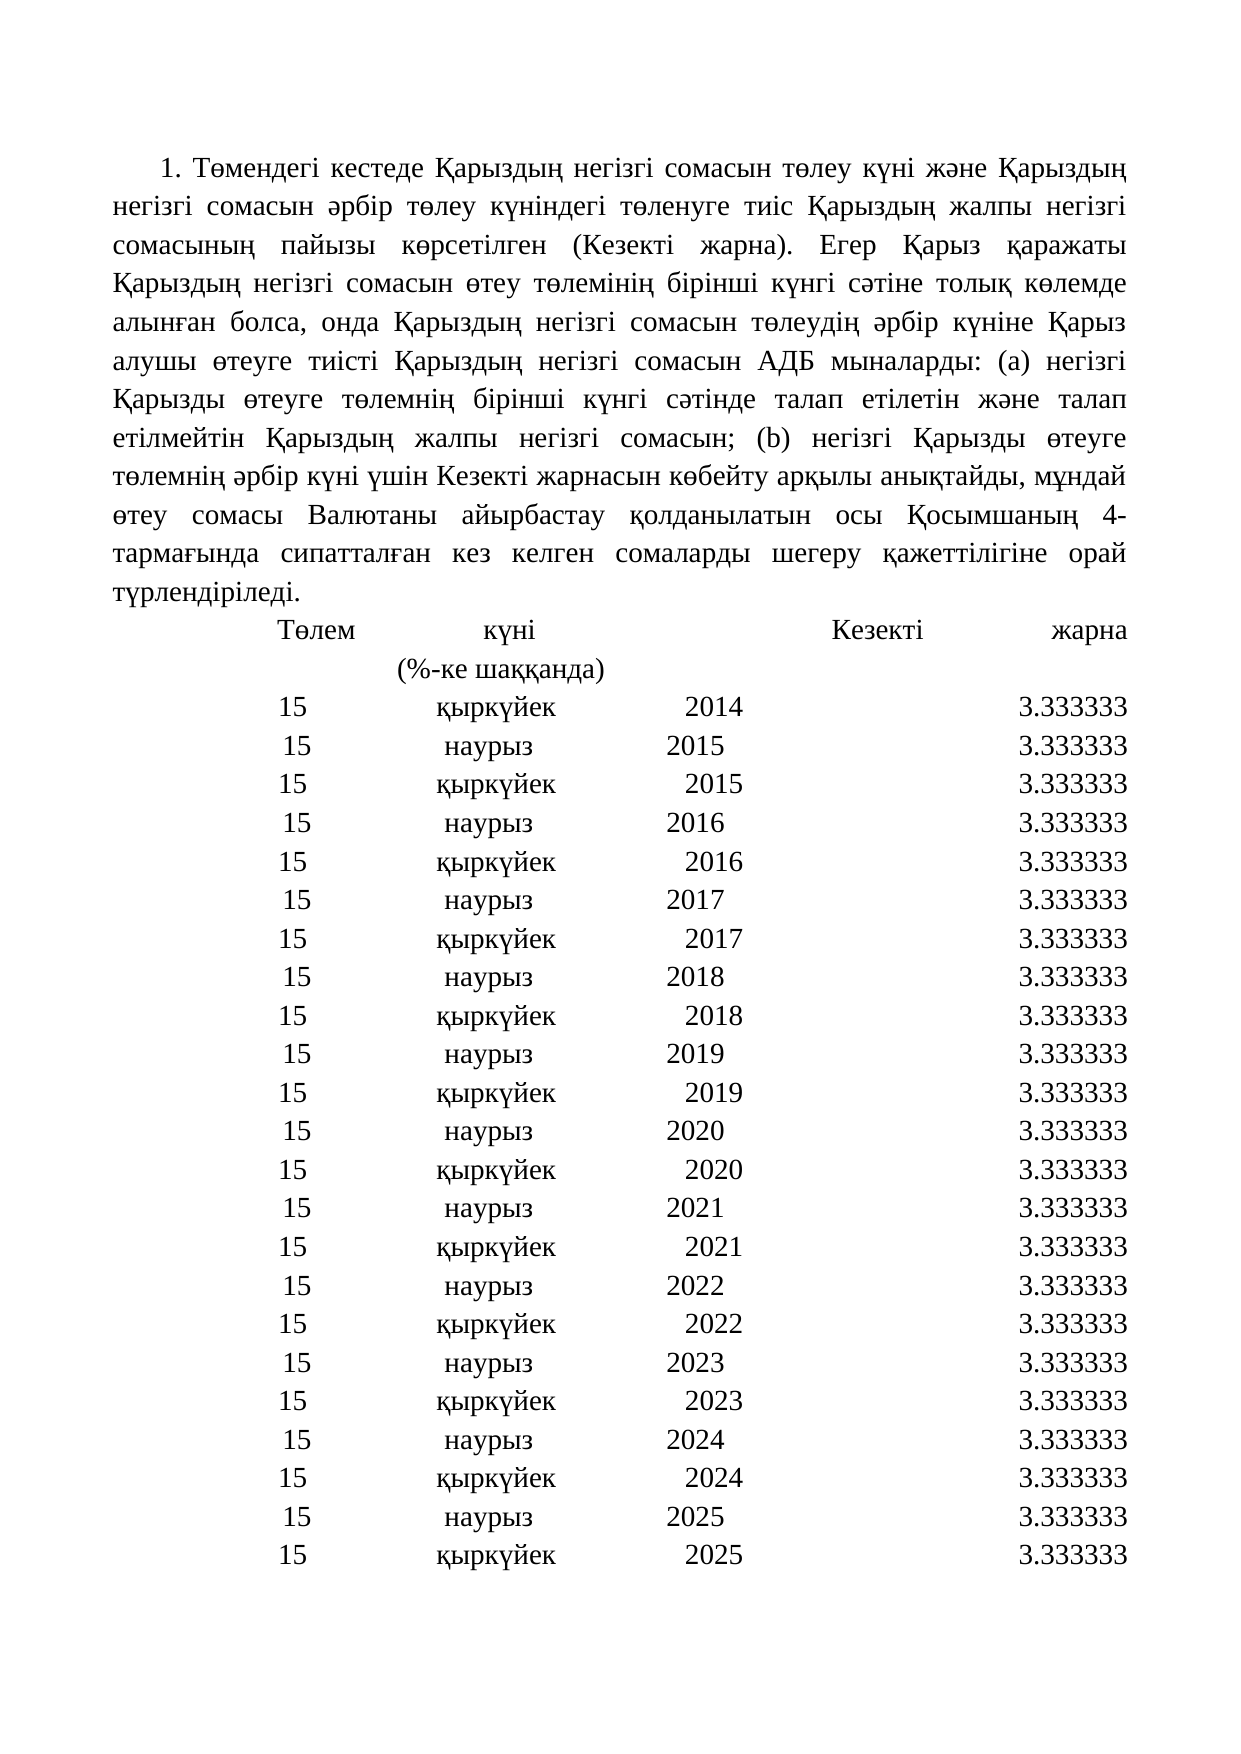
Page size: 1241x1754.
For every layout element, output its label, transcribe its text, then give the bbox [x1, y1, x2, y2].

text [112, 689, 1128, 1571]
text Төлем күні Кезекті жарна (%-ке шаққанда) [112, 612, 1128, 684]
text 1. Төмендегі кестеде Қарыздың негізгі сомасын төлеу күні және Қарыздың негізгі сомасын әрбір төлеу күніндегі төленуге тиіс Қарыздың жалпы негізгі сомасының пайызы көрсетілген (Кезекті жарна). Егер Қарыз қаражаты Қарыздың негізгі сомасын өтеу төлемінің бірінші күнгі сәтіне толық көлемде алынған болса, онда Қарыздың негізгі сомасын төлеудің әрбір күніне Қарыз алушы өтеуге тиісті Қарыздың негізгі сомасын АДБ мыналарды: (а) негізгі Қарызды өтеуге төлемнің бірінші күнгі сәтінде талап етілетін және талап етілмейтін Қарыздың жалпы негізгі сомасын; (b) негізгі Қарызды өтеуге төлемнің әрбір күні үшін Кезекті жарнасын көбейту арқылы анықтайды, мұндай өтеу сомасы Валютаны айырбастау қолданылатын осы Қосымшаның 4-тармағында сипатталған кез келген сомаларды шегеру қажеттілігіне орай түрлендіріледі. [112, 150, 1128, 607]
